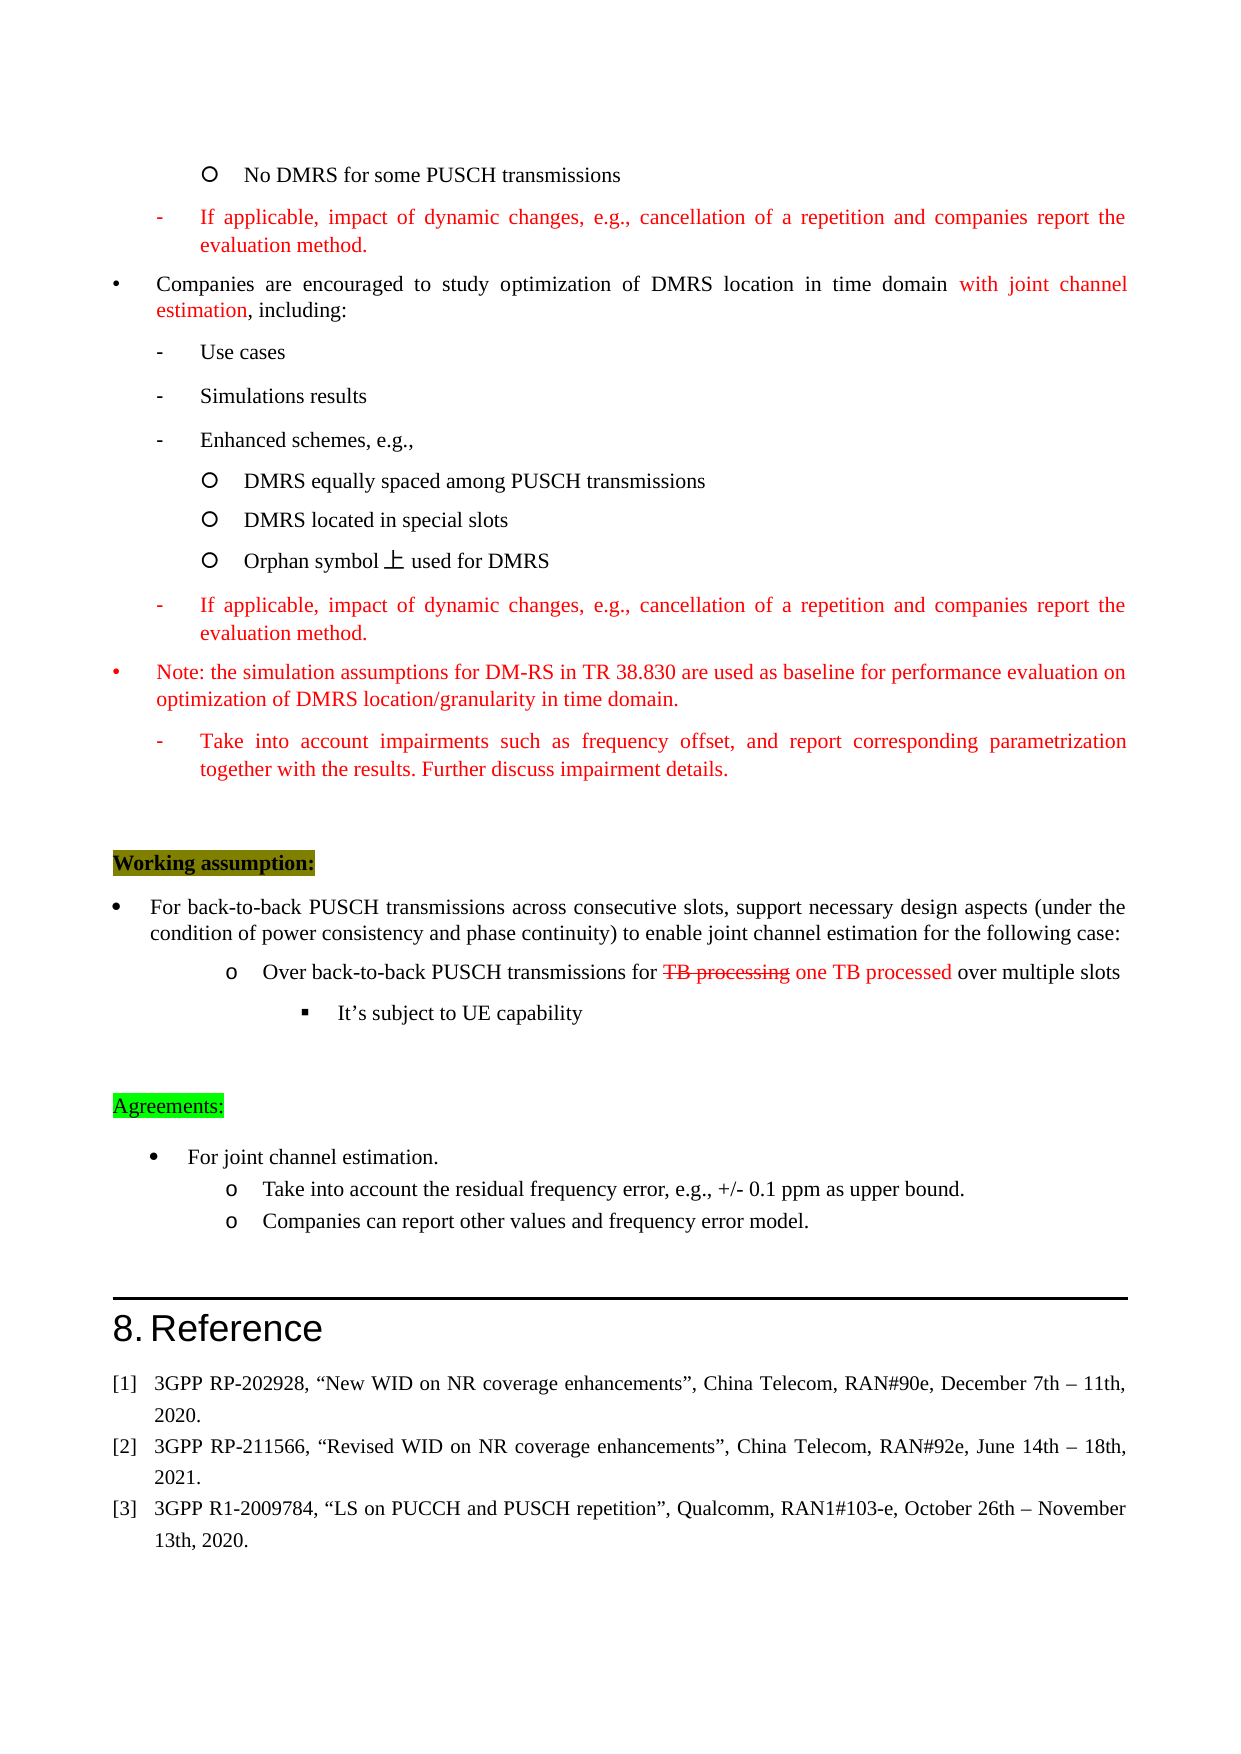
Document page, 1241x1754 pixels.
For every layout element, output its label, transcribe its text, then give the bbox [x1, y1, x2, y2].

list No DMRS for some PUSCH transmissions [200, 162, 1128, 187]
list DMRS equally spaced among PUSCH transmissions [200, 468, 1128, 493]
list Over back-to-back PUSCH transmissions for TB processing one TB processed over multiple slots [225, 959, 1128, 986]
list Companies can report other values and frequency error model. [225, 1205, 1128, 1238]
list Simulations results [156, 380, 1128, 410]
list Note: the simulation assumptions for DM-RS in TR 38.830 are used as baseline for performance evaluation on optimization of DMRS location/granularity in time domain. [112, 659, 1128, 711]
list DMRS located in special slots [200, 507, 1128, 532]
list Companies are encouraged to study optimization of DMRS location in time domain with joint channel estimation, including: [112, 271, 1128, 323]
list Reference [112, 1298, 1128, 1349]
list It’s subject to UE capability [300, 1000, 1128, 1025]
list Take into account impairments such as frequency offset, and report corresponding parametrization together with the results. Further discuss impairment details. [156, 725, 1128, 782]
list 3GPP RP-202928, “New WID on NR coverage enhancements”, China Telecom, RAN#90e, December 7th – 11th, 2020. [112, 1371, 1128, 1427]
text Working assumption: [112, 847, 1128, 879]
list Use cases [156, 336, 1128, 366]
list 3GPP R1-2009784, “LS on PUCCH and PUSCH repetition”, Qualcomm, RAN1#103-e, October 26th – November 13th, 2020. [112, 1496, 1128, 1552]
list If applicable, impact of dynamic changes, e.g., cancellation of a repetition and companies report the evaluation method. [156, 589, 1128, 646]
list Enhanced schemes, e.g., [156, 424, 1128, 454]
list For joint channel estimation. [150, 1140, 1128, 1173]
list 3GPP RP-211566, “Revised WID on NR coverage enhancements”, China Telecom, RAN#92e, June 14th – 18th, 2021. [112, 1434, 1128, 1489]
list If applicable, impact of dynamic changes, e.g., cancellation of a repetition and companies report the evaluation method. [156, 201, 1128, 257]
text Agreements: [112, 1089, 1128, 1122]
list For back-to-back PUSCH transmissions across consecutive slots, support necessary design aspects (under the condition of power consistency and phase continuity) to enable joint channel estimation for the following case: [112, 894, 1128, 945]
list Orphan symbol上 used for DMRS [200, 546, 1128, 575]
list Take into account the residual frequency error, e.g., +/- 0.1 ppm as upper bound. [225, 1173, 1128, 1205]
